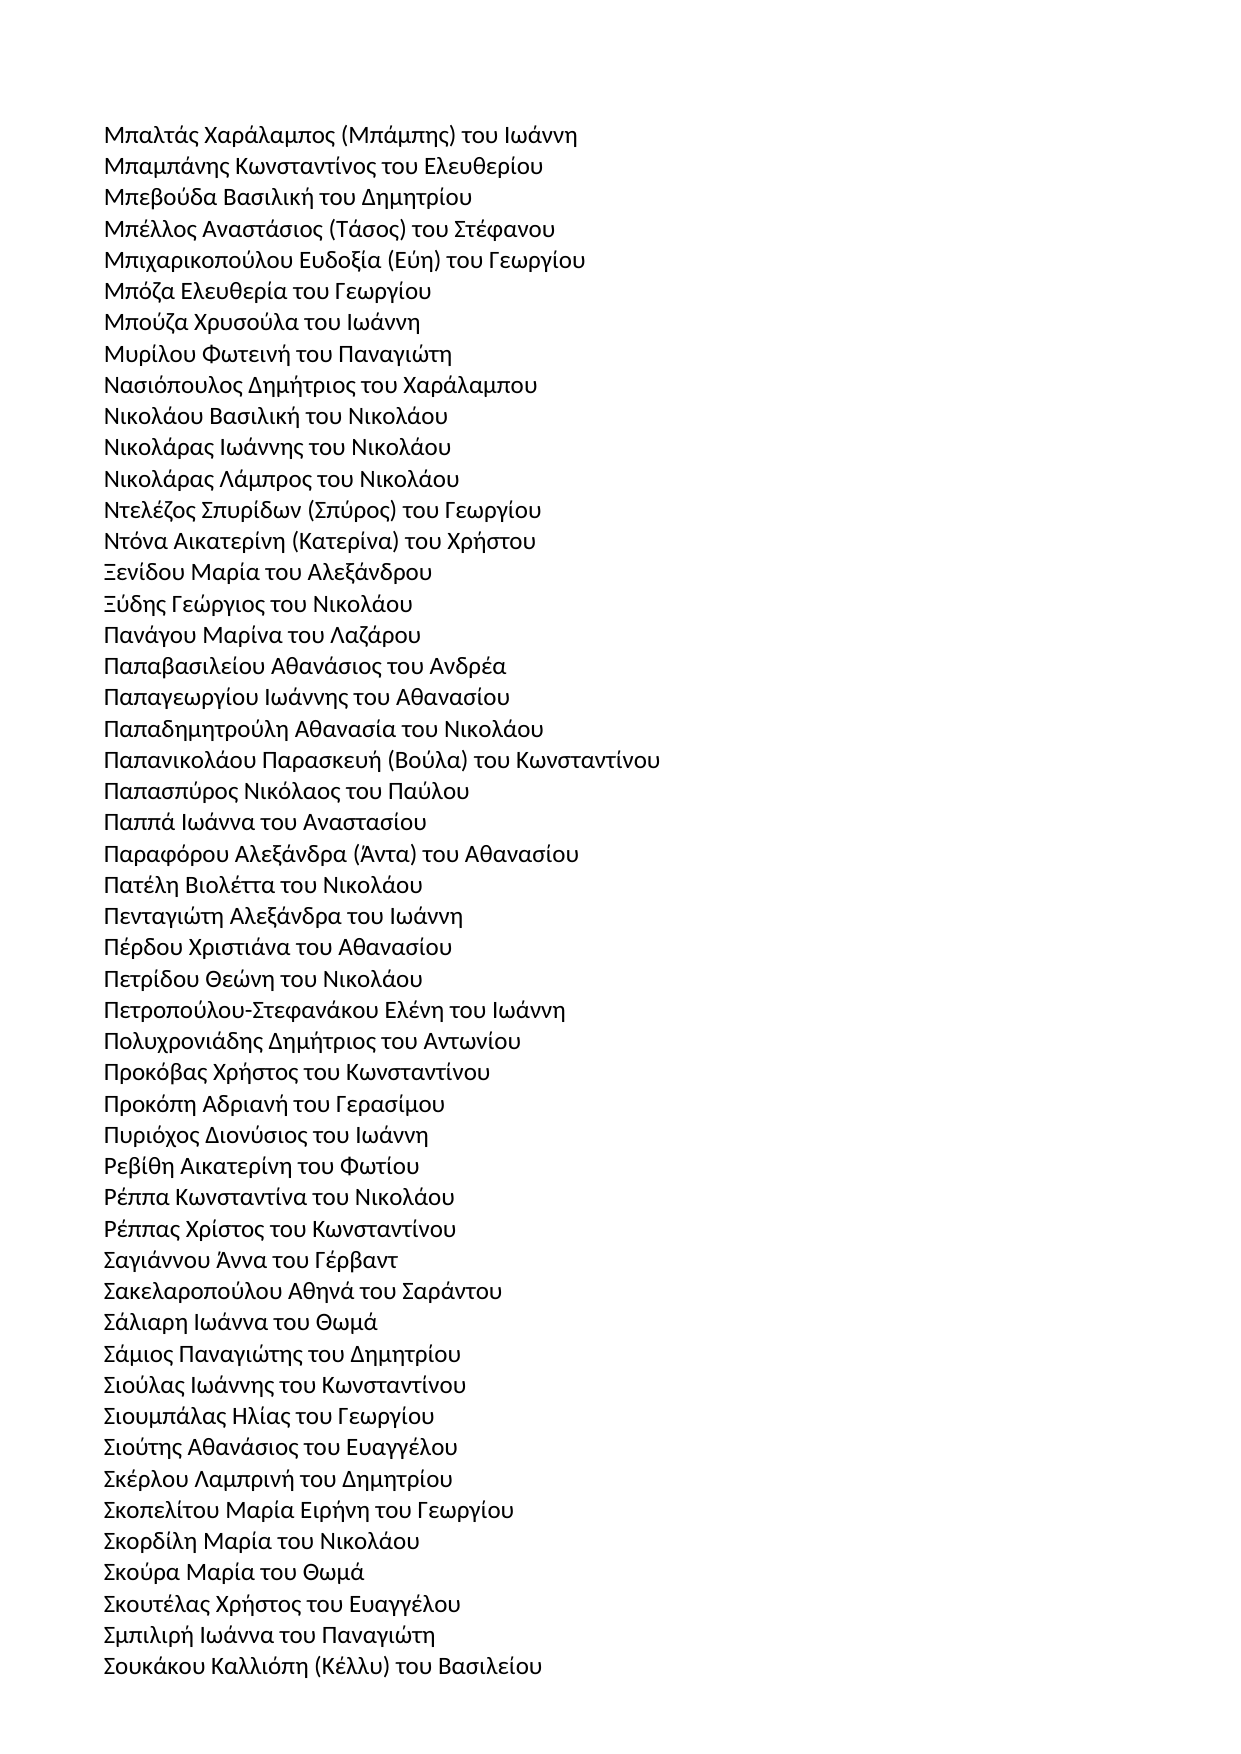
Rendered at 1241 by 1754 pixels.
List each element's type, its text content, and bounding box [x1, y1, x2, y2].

table_cell Σουκάκου Καλλιόπη (Κέλλυ) του Βασιλείου [92, 1650, 768, 1681]
table_cell Πανάγου Μαρίνα του Λαζάρου [92, 618, 768, 649]
table_cell Παπαγεωργίου Ιωάννης του Αθανασίου [92, 681, 768, 712]
table_cell Μπεβούδα Βασιλική του Δημητρίου [92, 181, 768, 212]
table_cell Μπούζα Χρυσούλα του Ιωάννη [92, 306, 768, 337]
table_cell Σκέρλου Λαμπρινή του Δημητρίου [92, 1462, 768, 1493]
table_cell Παπαβασιλείου Αθανάσιος του Ανδρέα [92, 650, 768, 681]
table_cell Πατέλη Βιολέττα του Νικολάου [92, 868, 768, 899]
table_cell Παπασπύρος Νικόλαος του Παύλου [92, 775, 768, 806]
table_cell Ρέππας Χρίστος του Κωνσταντίνου [92, 1212, 768, 1243]
table_cell Σμπιλιρή Ιωάννα του Παναγιώτη [92, 1618, 768, 1649]
table_cell Πενταγιώτη Αλεξάνδρα του Ιωάννη [92, 900, 768, 931]
table_cell Ρεβίθη Αικατερίνη του Φωτίου [92, 1150, 768, 1181]
table_cell Νασιόπουλος Δημήτριος του Χαράλαμπου [92, 368, 768, 399]
table_cell Σάμιος Παναγιώτης του Δημητρίου [92, 1337, 768, 1368]
table_cell Μπόζα Ελευθερία του Γεωργίου [92, 275, 768, 306]
table_cell Μπαλτάς Χαράλαμπος (Μπάμπης) του Ιωάννη [92, 118, 768, 149]
table_cell Πέρδου Χριστιάνα του Αθανασίου [92, 931, 768, 962]
table_cell Σκοπελίτου Μαρία Ειρήνη του Γεωργίου [92, 1493, 768, 1524]
table_cell Πολυχρονιάδης Δημήτριος του Αντωνίου [92, 1025, 768, 1056]
table_cell Παπανικολάου Παρασκευή (Βούλα) του Κωνσταντίνου [92, 743, 768, 774]
table_cell Πετροπούλου-Στεφανάκου Ελένη του Ιωάννη [92, 993, 768, 1024]
table_cell Σκουτέλας Χρήστος του Ευαγγέλου [92, 1587, 768, 1618]
table_cell Παππά Ιωάννα του Αναστασίου [92, 806, 768, 837]
table_cell Ντελέζος Σπυρίδων (Σπύρος) του Γεωργίου [92, 493, 768, 524]
table_cell Σάλιαρη Ιωάννα του Θωμά [92, 1306, 768, 1337]
table_cell Προκόπη Αδριανή του Γερασίμου [92, 1087, 768, 1118]
table_cell Μπαμπάνης Κωνσταντίνος του Ελευθερίου [92, 150, 768, 181]
table_cell Ντόνα Αικατερίνη (Κατερίνα) του Χρήστου [92, 525, 768, 556]
table_cell Ξύδης Γεώργιος του Νικολάου [92, 587, 768, 618]
table_cell Σιούτης Αθανάσιος του Ευαγγέλου [92, 1431, 768, 1462]
table_cell Σκορδίλη Μαρία του Νικολάου [92, 1525, 768, 1556]
table_cell Μυρίλου Φωτεινή του Παναγιώτη [92, 337, 768, 368]
table_cell Μπέλλος Αναστάσιος (Τάσος) του Στέφανου [92, 212, 768, 243]
table_cell Σιουμπάλας Ηλίας του Γεωργίου [92, 1400, 768, 1431]
table_cell Νικολάρας Ιωάννης του Νικολάου [92, 431, 768, 462]
table_cell Σαγιάννου Άννα του Γέρβαντ [92, 1243, 768, 1274]
table_cell Σιούλας Ιωάννης του Κωνσταντίνου [92, 1368, 768, 1399]
table_cell Νικολάρας Λάμπρος του Νικολάου [92, 462, 768, 493]
table_cell Πετρίδου Θεώνη του Νικολάου [92, 962, 768, 993]
table_cell Ρέππα Κωνσταντίνα του Νικολάου [92, 1181, 768, 1212]
table_cell Παπαδημητρούλη Αθανασία του Νικολάου [92, 712, 768, 743]
table_cell Μπιχαρικοπούλου Ευδοξία (Εύη) του Γεωργίου [92, 243, 768, 274]
table_cell Πυριόχος Διονύσιος του Ιωάννη [92, 1118, 768, 1149]
table_cell Νικολάου Βασιλική του Νικολάου [92, 400, 768, 431]
table_cell Παραφόρου Αλεξάνδρα (Άντα) του Αθανασίου [92, 837, 768, 868]
table_cell Ξενίδου Μαρία του Αλεξάνδρου [92, 556, 768, 587]
table_cell Προκόβας Χρήστος του Κωνσταντίνου [92, 1056, 768, 1087]
table_cell Σακελαροπούλου Αθηνά του Σαράντου [92, 1275, 768, 1306]
table_cell Σκούρα Μαρία του Θωμά [92, 1556, 768, 1587]
